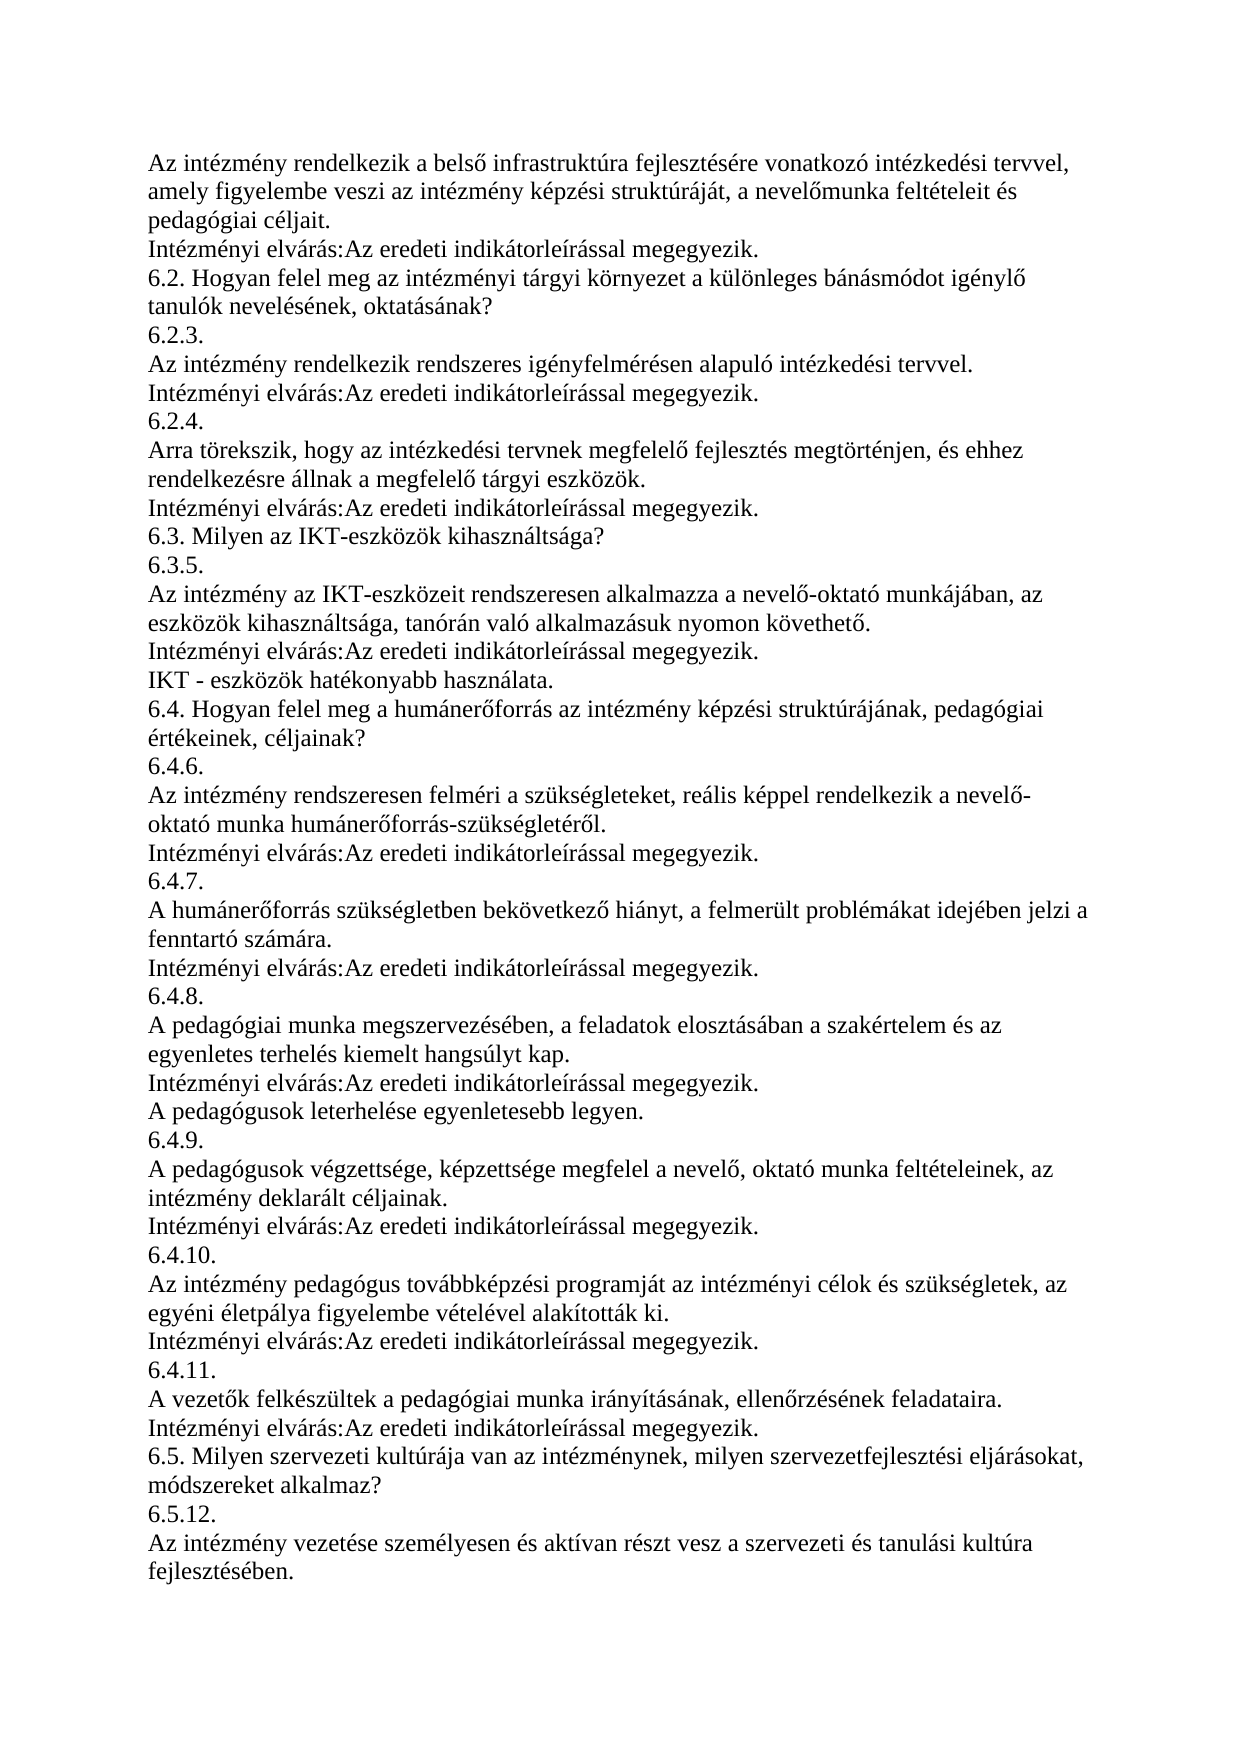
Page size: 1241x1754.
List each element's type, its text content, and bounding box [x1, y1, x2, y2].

text A vezetők felkészültek a pedagógiai munka irányításának, ellenőrzésének feladataira. [148, 1384, 1093, 1413]
text Intézményi elvárás:Az eredeti indikátorleírással megegyezik. [148, 1068, 1093, 1096]
text 6.2.3. [148, 320, 1093, 349]
text Az intézmény vezetése személyesen és aktívan részt vesz a szervezeti és tanulási kultúra fejlesztésében. [148, 1528, 1093, 1585]
text Az intézmény pedagógus továbbképzési programját az intézményi célok és szükségletek, az egyéni életpálya figyelembe vételével alakították ki. [148, 1269, 1093, 1326]
text Intézményi elvárás:Az eredeti indikátorleírással megegyezik. [148, 234, 1093, 263]
text Intézményi elvárás:Az eredeti indikátorleírással megegyezik. [148, 953, 1093, 981]
text 6.4.11. [148, 1355, 1093, 1384]
text 6.2.4. [148, 406, 1093, 435]
text Intézményi elvárás:Az eredeti indikátorleírással megegyezik. [148, 636, 1093, 665]
text IKT - eszközök hatékonyabb használata. [148, 665, 1093, 694]
text 6.4.9. [148, 1125, 1093, 1154]
text 6.4.6. [148, 751, 1093, 780]
text A humánerőforrás szükségletben bekövetkező hiányt, a felmerült problémákat idejében jelzi a fenntartó számára. [148, 895, 1093, 953]
text 6.4. Hogyan felel meg a humánerőforrás az intézmény képzési struktúrájának, pedagógiai értékeinek, céljainak? [148, 694, 1093, 751]
text A pedagógiai munka megszervezésében, a feladatok elosztásában a szakértelem és az egyenletes terhelés kiemelt hangsúlyt kap. [148, 1010, 1093, 1068]
text Az intézmény rendelkezik a belső infrastruktúra fejlesztésére vonatkozó intézkedési tervvel, amely figyelembe veszi az intézmény képzési struktúráját, a nevelőmunka feltételeit és pedagógiai céljait. [148, 148, 1093, 234]
text Intézményi elvárás:Az eredeti indikátorleírással megegyezik. [148, 378, 1093, 406]
text 6.3.5. [148, 550, 1093, 579]
text Intézményi elvárás:Az eredeti indikátorleírással megegyezik. [148, 1326, 1093, 1355]
text A pedagógusok végzettsége, képzettsége megfelel a nevelő, oktató munka feltételeinek, az intézmény deklarált céljainak. [148, 1154, 1093, 1211]
text Intézményi elvárás:Az eredeti indikátorleírással megegyezik. [148, 1211, 1093, 1240]
text Intézményi elvárás:Az eredeti indikátorleírással megegyezik. [148, 493, 1093, 521]
text Az intézmény rendelkezik rendszeres igényfelmérésen alapuló intézkedési tervvel. [148, 349, 1093, 378]
text 6.3. Milyen az IKT-eszközök kihasználtsága? [148, 521, 1093, 550]
text Az intézmény rendszeresen felméri a szükségleteket, reális képpel rendelkezik a nevelő-oktató munka humánerőforrás-szükségletéről. [148, 780, 1093, 838]
text Arra törekszik, hogy az intézkedési tervnek megfelelő fejlesztés megtörténjen, és ehhez rendelkezésre állnak a megfelelő tárgyi eszközök. [148, 435, 1093, 493]
text 6.4.7. [148, 866, 1093, 895]
text Az intézmény az IKT-eszközeit rendszeresen alkalmazza a nevelő-oktató munkájában, az eszközök kihasználtsága, tanórán való alkalmazásuk nyomon követhető. [148, 579, 1093, 636]
text 6.5. Milyen szervezeti kultúrája van az intézménynek, milyen szervezetfejlesztési eljárásokat, módszereket alkalmaz? [148, 1441, 1093, 1499]
text A pedagógusok leterhelése egyenletesebb legyen. [148, 1096, 1093, 1125]
text Intézményi elvárás:Az eredeti indikátorleírással megegyezik. [148, 1413, 1093, 1441]
text 6.5.12. [148, 1499, 1093, 1528]
text 6.2. Hogyan felel meg az intézményi tárgyi környezet a különleges bánásmódot igénylő tanulók nevelésének, oktatásának? [148, 263, 1093, 320]
text 6.4.10. [148, 1240, 1093, 1269]
text Intézményi elvárás:Az eredeti indikátorleírással megegyezik. [148, 838, 1093, 866]
text 6.4.8. [148, 981, 1093, 1010]
